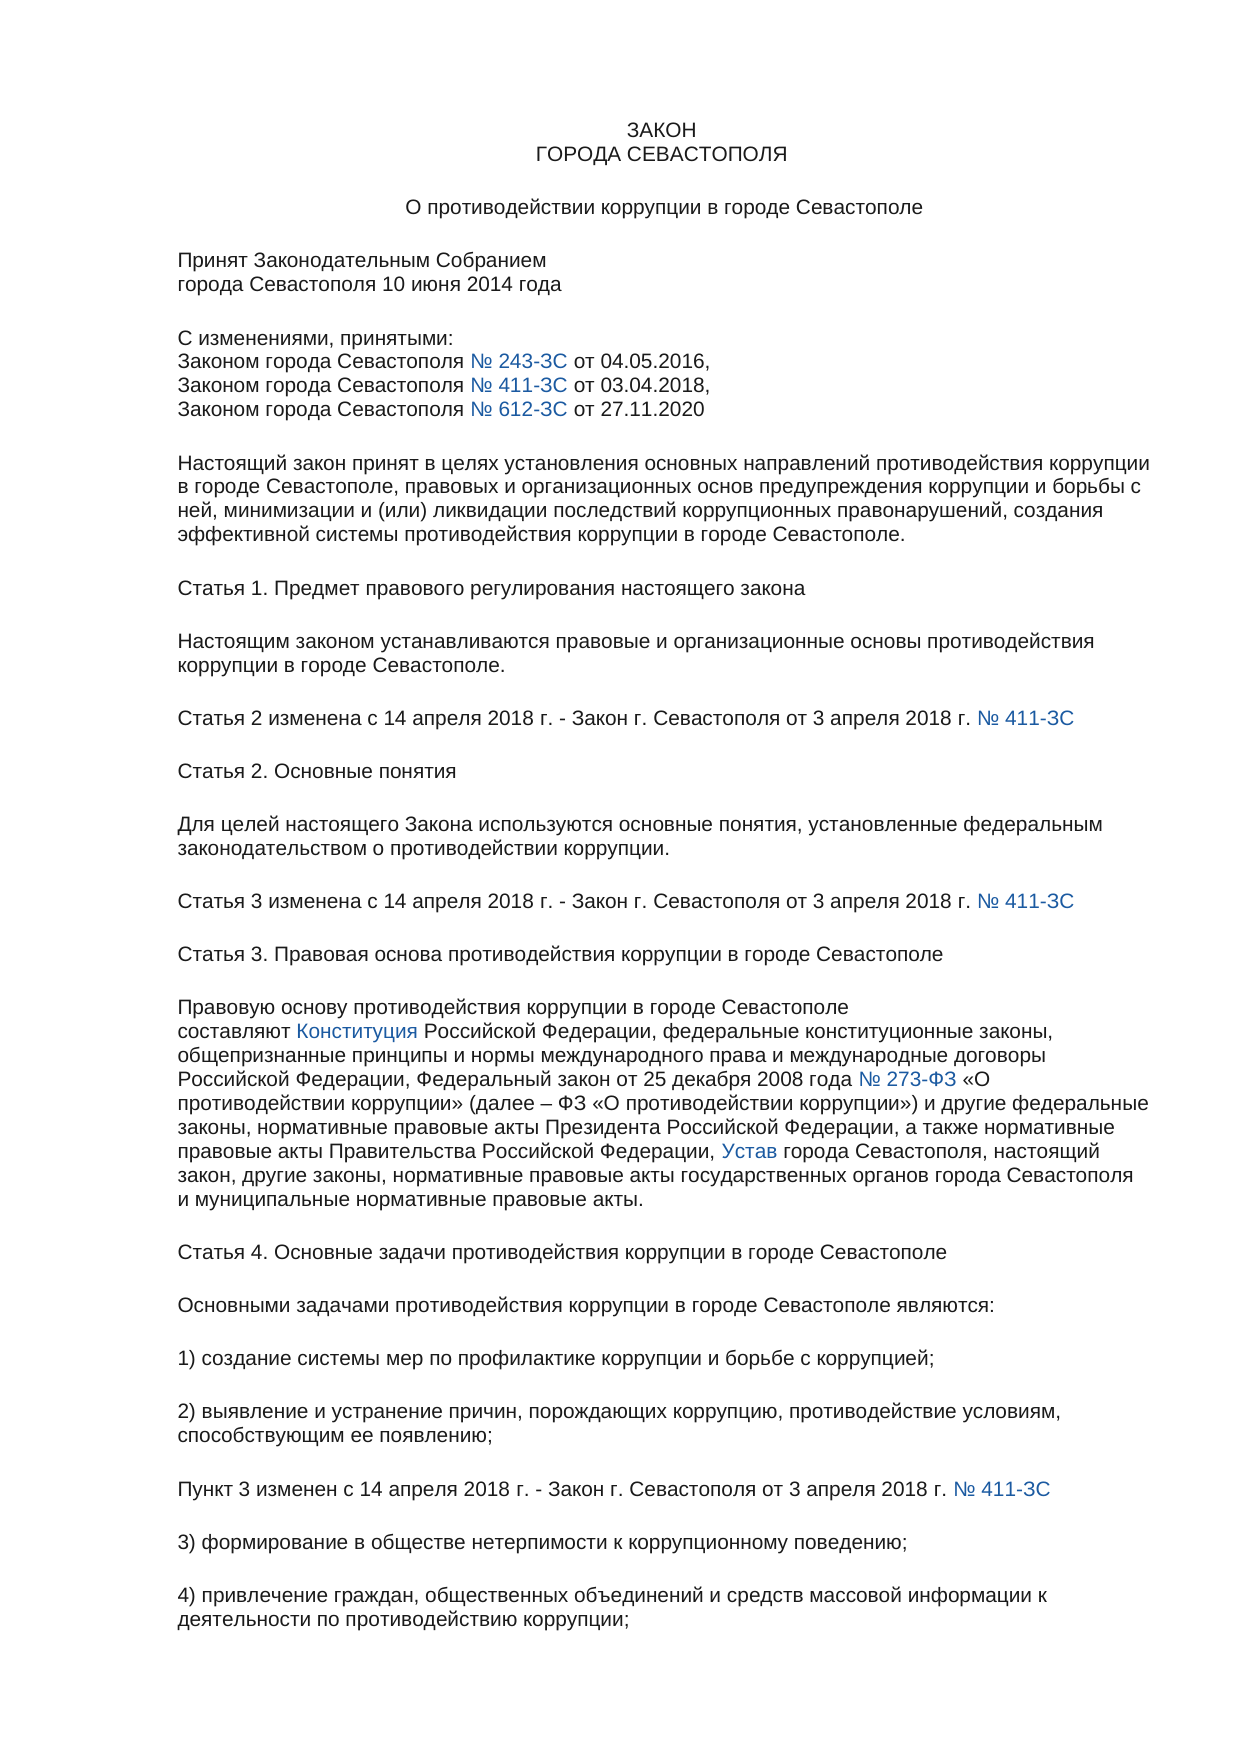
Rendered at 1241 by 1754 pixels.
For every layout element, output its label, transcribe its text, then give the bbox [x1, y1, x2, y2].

text Статья 2 изменена с 14 апреля 2018 г. - Закон г. Севастополя от 3 апреля 2018 г. № 411-ЗС [177, 706, 1152, 729]
text Пункт 3 изменен с 14 апреля 2018 г. - Закон г. Севастополя от 3 апреля 2018 г. № 411-ЗС [177, 1476, 1152, 1500]
text Основными задачами противодействия коррупции в городе Севастополе являются: [177, 1293, 1152, 1317]
text Статья 4. Основные задачи противодействия коррупции в городе Севастополе [177, 1240, 1152, 1264]
text Статья 3. Правовая основа противодействия коррупции в городе Севастополе [177, 942, 1152, 966]
text ЗАКОН ГОРОДА СЕВАСТОПОЛЯ [177, 118, 1152, 166]
text С изменениями, принятыми: Законом города Севастополя № 243-ЗС от 04.05.2016, Законом города Севастополя № 411-ЗС от 03.04.2018, Законом города Севастополя № 612-ЗС от 27.11.2020 [177, 325, 1152, 421]
text Настоящим законом устанавливаются правовые и организационные основы противодействия коррупции в городе Севастополе. [177, 628, 1152, 676]
text Правовую основу противодействия коррупции в городе Севастополе составляют Конституция Российской Федерации, федеральные конституционные законы, общепризнанные принципы и нормы международного права и международные договоры Российской Федерации, Федеральный закон от 25 декабря 2008 года № 273-ФЗ «О противодействии коррупции» (далее – ФЗ «О противодействии коррупции») и другие федеральные законы, нормативные правовые акты Президента Российской Федерации, а также нормативные правовые акты Правительства Российской Федерации, Устав города Севастополя, настоящий закон, другие законы, нормативные правовые акты государственных органов города Севастополя и муниципальные нормативные правовые акты. [177, 995, 1152, 1211]
text 4) привлечение граждан, общественных объединений и средств массовой информации к деятельности по противодействию коррупции; [177, 1583, 1152, 1631]
text Настоящий закон принят в целях установления основных направлений противодействия коррупции в городе Севастополе, правовых и организационных основ предупреждения коррупции и борьбы с ней, минимизации и (или) ликвидации последствий коррупционных правонарушений, создания эффективной системы противодействия коррупции в городе Севастополе. [177, 450, 1152, 546]
text Статья 3 изменена с 14 апреля 2018 г. - Закон г. Севастополя от 3 апреля 2018 г. № 411-ЗС [177, 889, 1152, 913]
text Для целей настоящего Закона используются основные понятия, установленные федеральным законодательством о противодействии коррупции. [177, 812, 1152, 860]
text О противодействии коррупции в городе Севастополе [177, 195, 1152, 219]
text Статья 2. Основные понятия [177, 759, 1152, 783]
text Принят Законодательным Собранием города Севастополя 10 июня 2014 года [177, 248, 1152, 296]
text 3) формирование в обществе нетерпимости к коррупционному поведению; [177, 1529, 1152, 1553]
text 1) создание системы мер по профилактике коррупции и борьбе с коррупцией; [177, 1346, 1152, 1370]
text Статья 1. Предмет правового регулирования настоящего закона [177, 575, 1152, 599]
text 2) выявление и устранение причин, порождающих коррупцию, противодействие условиям, способствующим ее появлению; [177, 1399, 1152, 1447]
